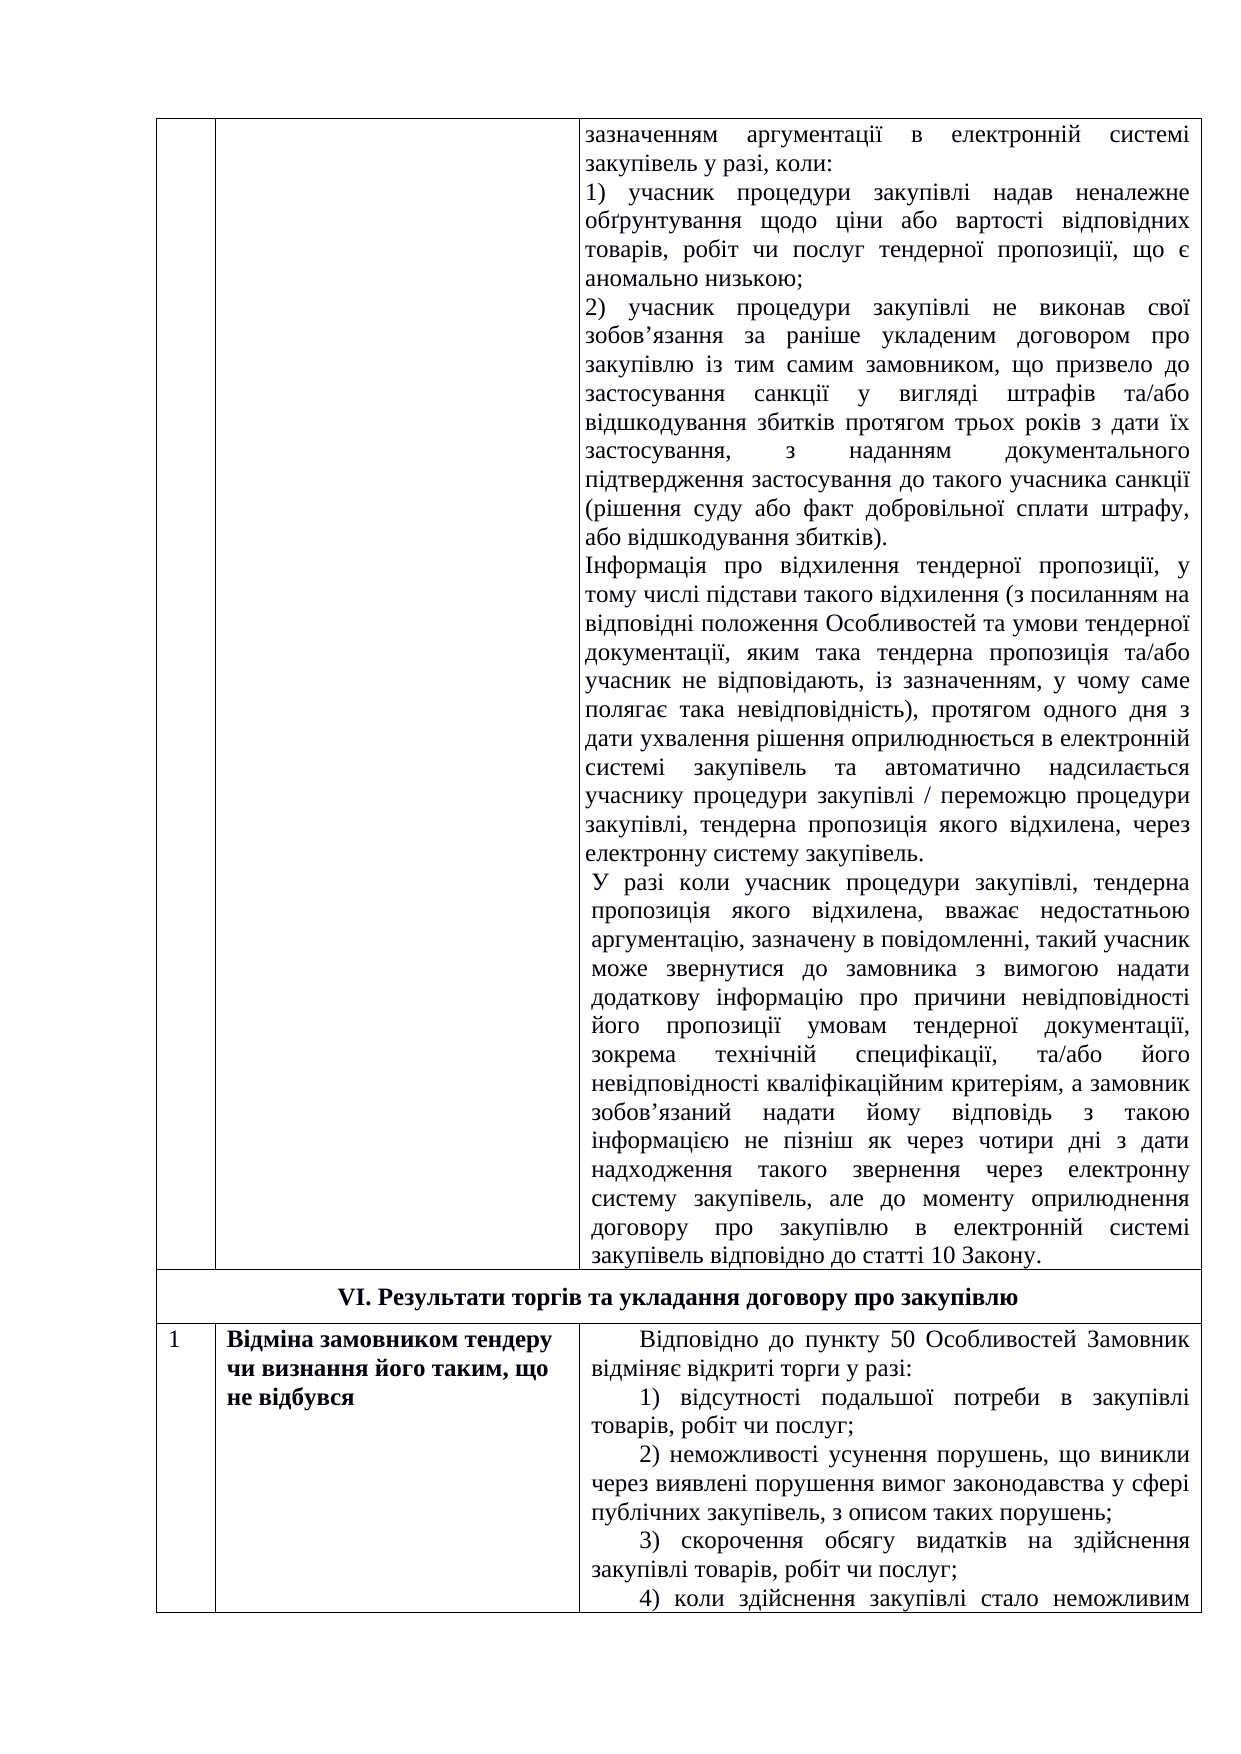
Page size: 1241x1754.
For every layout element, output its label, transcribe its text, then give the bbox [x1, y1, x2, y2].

table_cell VI. Результати торгів та укладання договору про закупівлю [157, 1270, 1201, 1323]
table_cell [580, 119, 1201, 1269]
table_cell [580, 1324, 1201, 1612]
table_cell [216, 119, 579, 1269]
table_cell 3 [157, 119, 215, 1269]
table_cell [216, 1324, 579, 1612]
table_cell 1 [157, 1324, 215, 1612]
